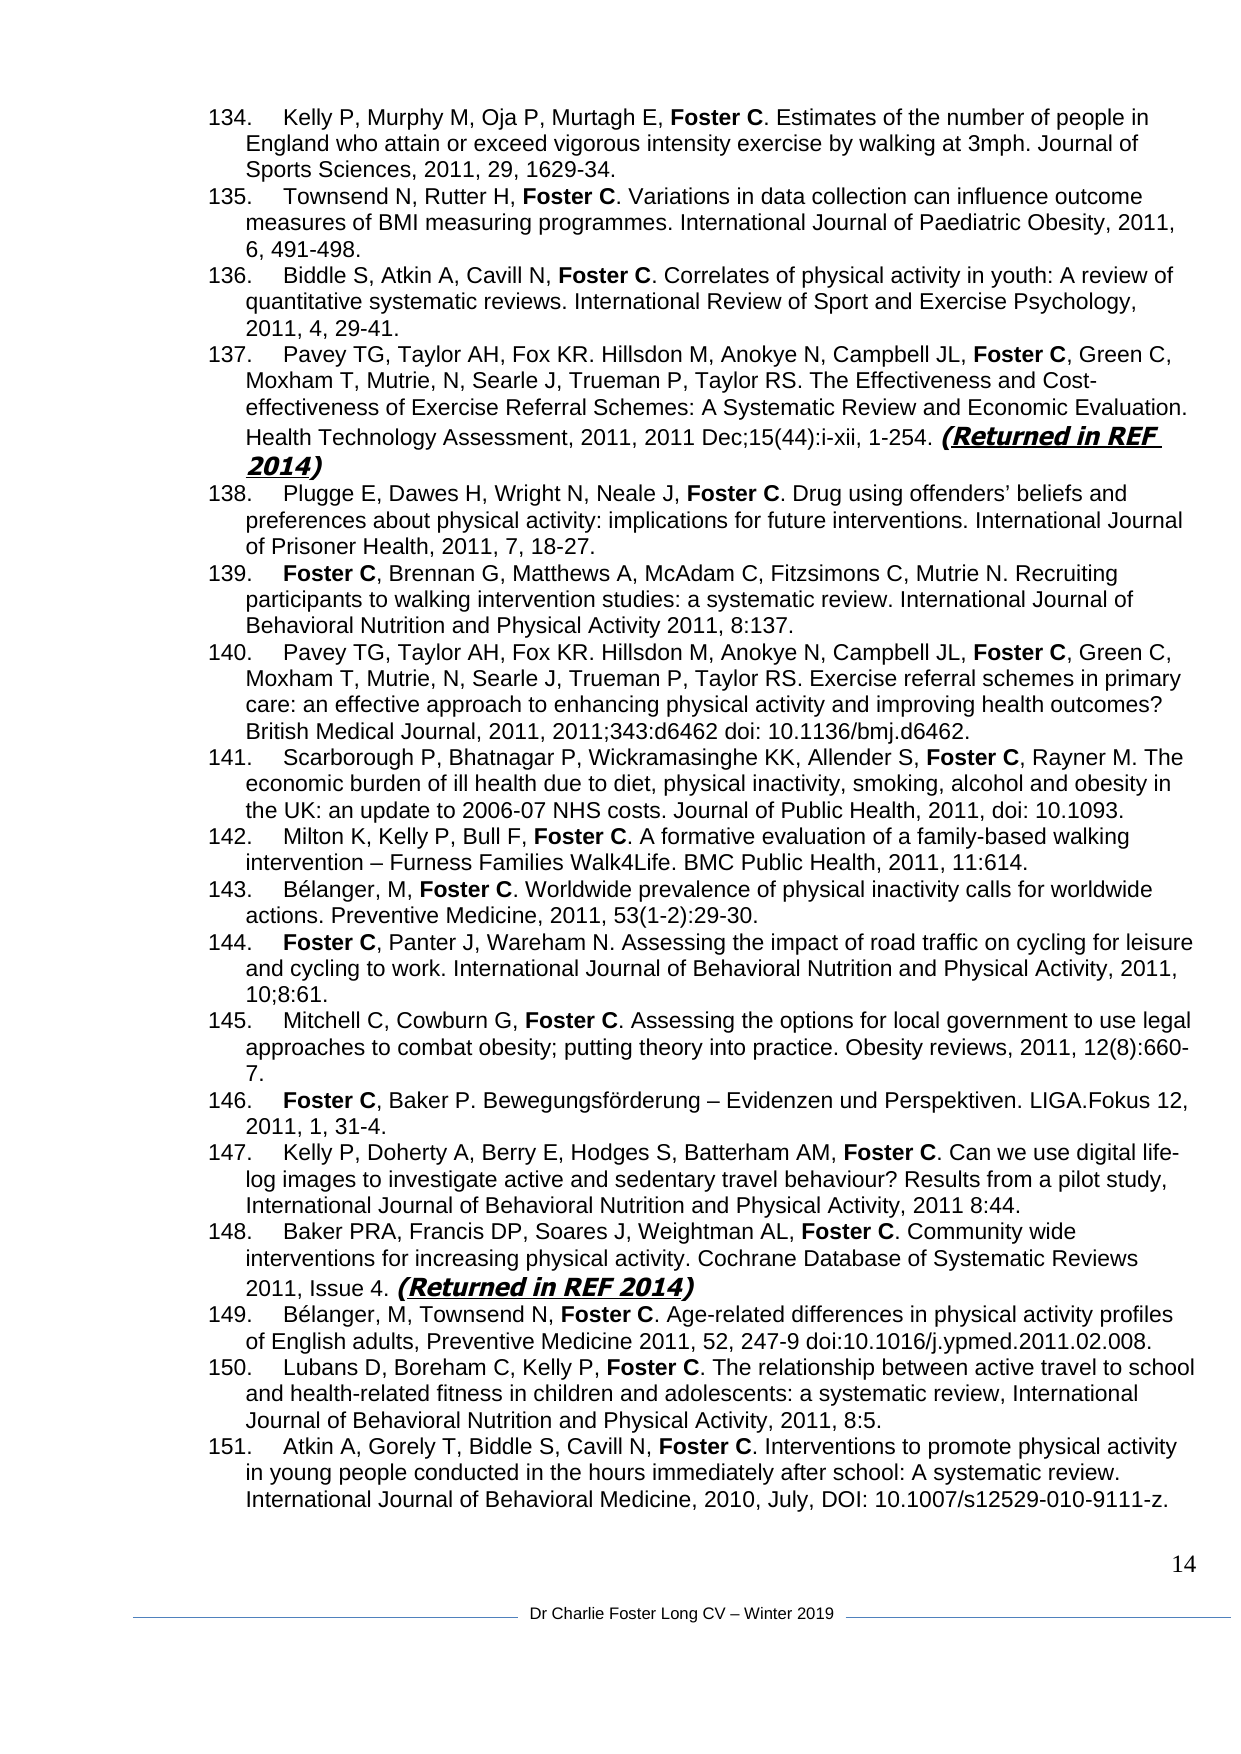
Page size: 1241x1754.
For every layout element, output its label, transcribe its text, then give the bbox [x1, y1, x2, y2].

list Pavey TG, Taylor AH, Fox KR. Hillsdon M, Anokye N, Campbell JL, Foster C, Green C, Moxham T, Mutrie, N, Searle J, Trueman P, Taylor RS. Exercise referral schemes in primary care: an effective approach to enhancing physical activity and improving health outcomes? British Medical Journal, 2011, 2011;343:d6462 doi: 10.1136/bmj.d6462. [208, 638, 1196, 744]
list Atkin A, Gorely T, Biddle S, Cavill N, Foster C. Interventions to promote physical activity in young people conducted in the hours immediately after school: A systematic review. International Journal of Behavioral Medicine, 2010, July, DOI: 10.1007/s12529-010-9111-z. [208, 1433, 1196, 1512]
list Foster C, Baker P. Bewegungsförderung – Evidenzen und Perspektiven. LIGA.Fokus 12, 2011, 1, 31-4. [208, 1087, 1196, 1139]
list Lubans D, Boreham C, Kelly P, Foster C. The relationship between active travel to school and health-related fitness in children and adolescents: a systematic review, International Journal of Behavioral Nutrition and Physical Activity, 2011, 8:5. [208, 1354, 1196, 1433]
list Bélanger, M, Foster C. Worldwide prevalence of physical inactivity calls for worldwide actions. Preventive Medicine, 2011, 53(1-2):29-30. [208, 876, 1196, 928]
list Kelly P, Murphy M, Oja P, Murtagh E, Foster C. Estimates of the number of people in England who attain or exceed vigorous intensity exercise by walking at 3mph. Journal of Sports Sciences, 2011, 29, 1629-34. [208, 104, 1196, 183]
list Bélanger, M, Townsend N, Foster C. Age-related differences in physical activity profiles of English adults, Preventive Medicine 2011, 52, 247-9 doi:10.1016/j.ypmed.2011.02.008. [208, 1301, 1196, 1354]
list Foster C, Panter J, Wareham N. Assessing the impact of road traffic on cycling for leisure and cycling to work. International Journal of Behavioral Nutrition and Physical Activity, 2011, 10;8:61. [208, 928, 1196, 1007]
list Milton K, Kelly P, Bull F, Foster C. A formative evaluation of a family-based walking intervention – Furness Families Walk4Life. BMC Public Health, 2011, 11:614. [208, 823, 1196, 876]
list Foster C, Brennan G, Matthews A, McAdam C, Fitzsimons C, Mutrie N. Recruiting participants to walking intervention studies: a systematic review. International Journal of Behavioral Nutrition and Physical Activity 2011, 8:137. [208, 559, 1196, 638]
list Baker PRA, Francis DP, Soares J, Weightman AL, Foster C. Community wide interventions for increasing physical activity. Cochrane Database of Systematic Reviews 2011, Issue 4. (Returned in REF 2014) [208, 1218, 1196, 1301]
list Kelly P, Doherty A, Berry E, Hodges S, Batterham AM, Foster C. Can we use digital life-log images to investigate active and sedentary travel behaviour? Results from a pilot study, International Journal of Behavioral Nutrition and Physical Activity, 2011 8:44. [208, 1139, 1196, 1218]
list Plugge E, Dawes H, Wright N, Neale J, Foster C. Drug using offenders’ beliefs and preferences about physical activity: implications for future interventions. International Journal of Prisoner Health, 2011, 7, 18-27. [208, 480, 1196, 559]
list Mitchell C, Cowburn G, Foster C. Assessing the options for local government to use legal approaches to combat obesity; putting theory into practice. Obesity reviews, 2011, 12(8):660-7. [208, 1007, 1196, 1087]
list Biddle S, Atkin A, Cavill N, Foster C. Correlates of physical activity in youth: A review of quantitative systematic reviews. International Review of Sport and Exercise Psychology, 2011, 4, 29-41. [208, 262, 1196, 341]
list Pavey TG, Taylor AH, Fox KR. Hillsdon M, Anokye N, Campbell JL, Foster C, Green C, Moxham T, Mutrie, N, Searle J, Trueman P, Taylor RS. The Effectiveness and Cost-effectiveness of Exercise Referral Schemes: A Systematic Review and Economic Evaluation. Health Technology Assessment, 2011, 2011 Dec;15(44):i-xii, 1-254. (Returned in REF 2014) [208, 341, 1196, 480]
list Scarborough P, Bhatnagar P, Wickramasinghe KK, Allender S, Foster C, Rayner M. The economic burden of ill health due to diet, physical inactivity, smoking, alcohol and obesity in the UK: an update to 2006-07 NHS costs. Journal of Public Health, 2011, doi: 10.1093. [208, 744, 1196, 823]
list Townsend N, Rutter H, Foster C. Variations in data collection can influence outcome measures of BMI measuring programmes. International Journal of Paediatric Obesity, 2011, 6, 491-498. [208, 183, 1196, 262]
